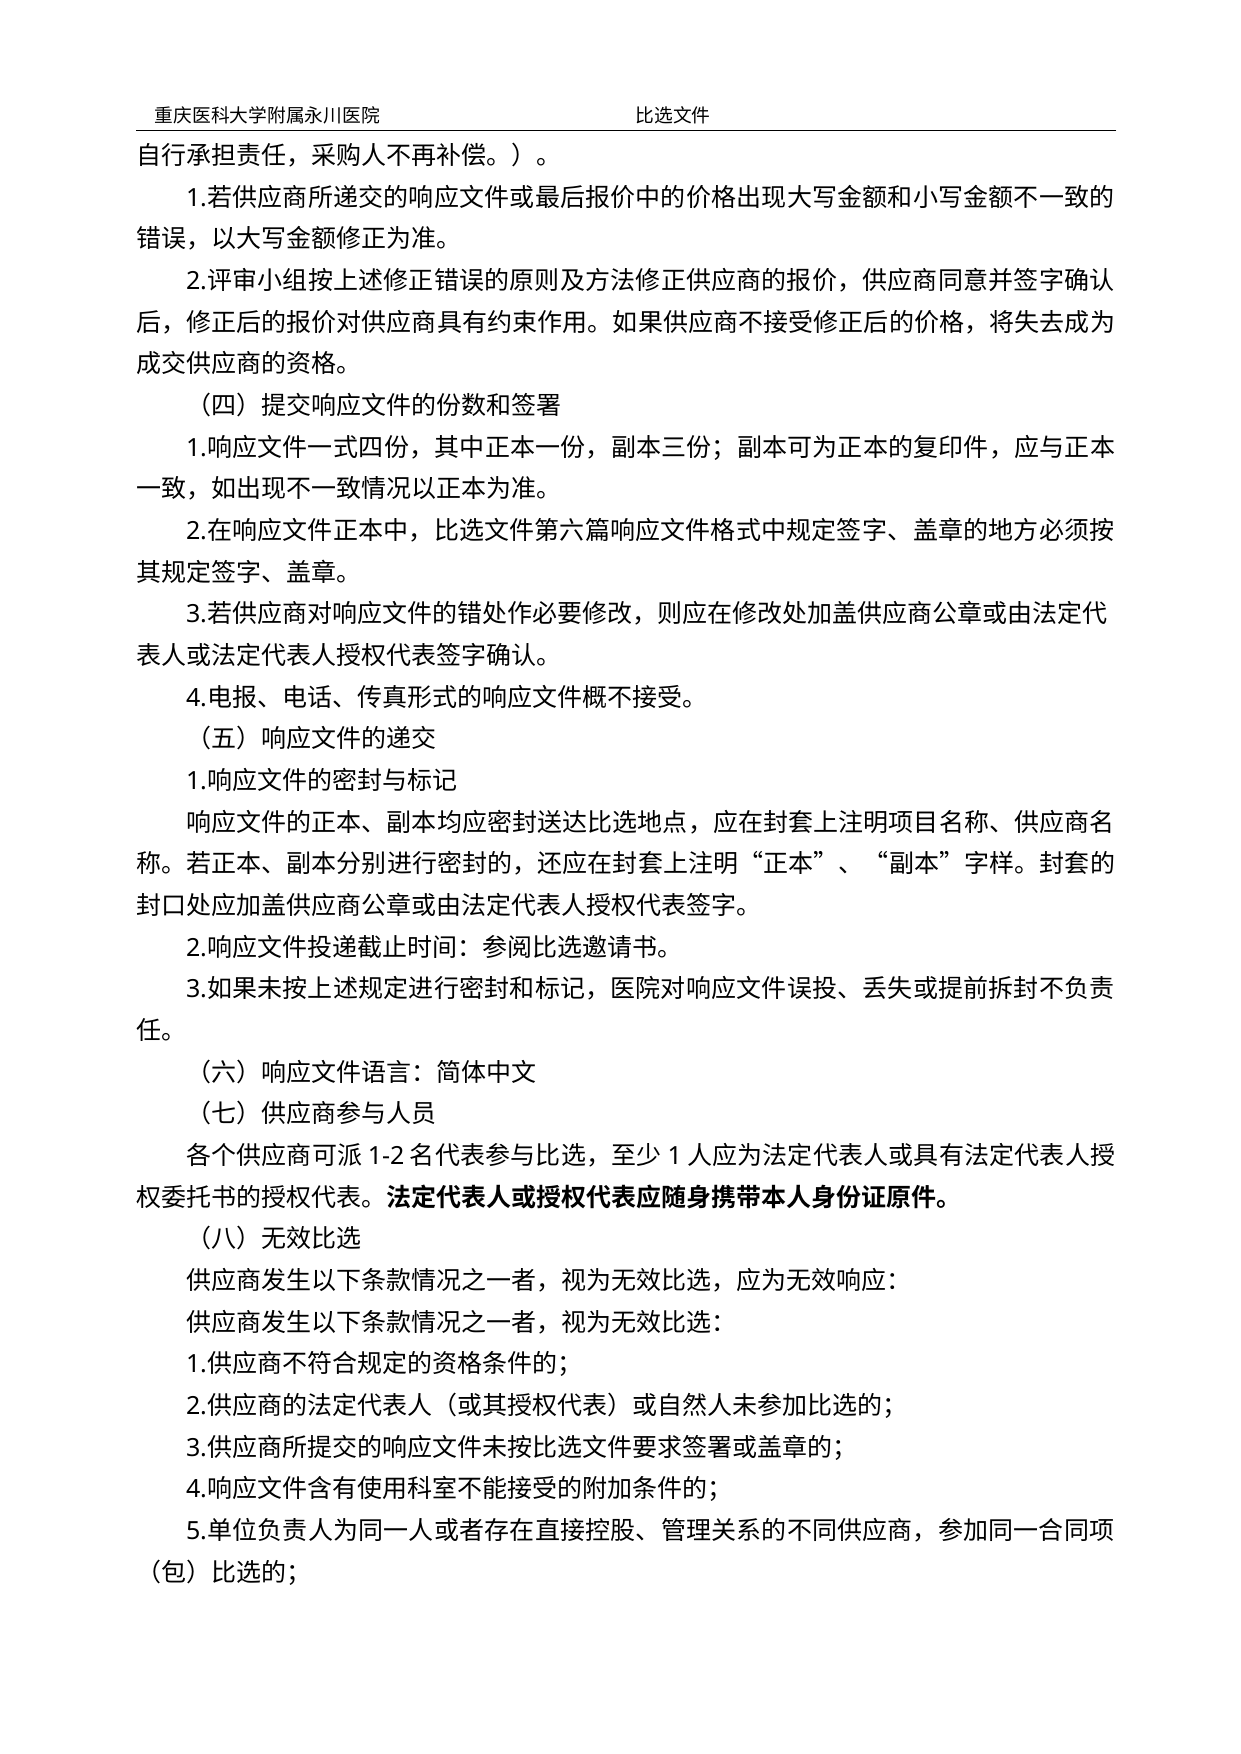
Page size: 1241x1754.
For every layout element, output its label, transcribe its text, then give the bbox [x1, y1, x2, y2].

text 响应文件的正本、副本均应密封送达比选地点，应在封套上注明项目名称、供应商名称。若正本、副本分别进行密封的，还应在封套上注明“正本”、“副本”字样。封套的封口处应加盖供应商公章或由法定代表人授权代表签字。 [136, 798, 1116, 923]
text 1.供应商不符合规定的资格条件的； [136, 1339, 1116, 1381]
text 3.如果未按上述规定进行密封和标记，医院对响应文件误投、丢失或提前拆封不负责任。 [136, 964, 1116, 1048]
text 3.供应商所提交的响应文件未按比选文件要求签署或盖章的； [136, 1423, 1116, 1464]
text 2.在响应文件正本中，比选文件第六篇响应文件格式中规定签字、盖章的地方必须按其规定签字、盖章。 [136, 506, 1116, 589]
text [136, 131, 1116, 173]
text 1.响应文件一式四份，其中正本一份，副本三份；副本可为正本的复印件，应与正本一致，如出现不一致情况以正本为准。 [136, 423, 1116, 506]
text 2.供应商的法定代表人（或其授权代表）或自然人未参加比选的； [136, 1381, 1116, 1423]
text （六）响应文件语言：简体中文 [136, 1048, 1116, 1089]
text （四）提交响应文件的份数和签署 [136, 381, 1116, 423]
text 5.单位负责人为同一人或者存在直接控股、管理关系的不同供应商，参加同一合同项（包）比选的； [136, 1506, 1116, 1589]
text 3.若供应商对响应文件的错处作必要修改，则应在修改处加盖供应商公章或由法定代表人或法定代表人授权代表签字确认。 [136, 589, 1116, 673]
text 供应商发生以下条款情况之一者，视为无效比选，应为无效响应： [136, 1256, 1116, 1298]
text 4.响应文件含有使用科室不能接受的附加条件的； [136, 1464, 1116, 1506]
text （八）无效比选 [136, 1214, 1116, 1256]
text 1.若供应商所递交的响应文件或最后报价中的价格出现大写金额和小写金额不一致的错误，以大写金额修正为准。 [136, 173, 1116, 256]
text 1.响应文件的密封与标记 [136, 756, 1116, 798]
text （七）供应商参与人员 [136, 1089, 1116, 1131]
text 供应商发生以下条款情况之一者，视为无效比选： [136, 1298, 1116, 1339]
text 4.电报、电话、传真形式的响应文件概不接受。 [136, 673, 1116, 714]
text 2.响应文件投递截止时间：参阅比选邀请书。 [136, 923, 1116, 964]
text （五）响应文件的递交 [136, 714, 1116, 756]
text 2.评审小组按上述修正错误的原则及方法修正供应商的报价，供应商同意并签字确认后，修正后的报价对供应商具有约束作用。如果供应商不接受修正后的价格，将失去成为成交供应商的资格。 [136, 256, 1116, 381]
text 各个供应商可派1-2名代表参与比选，至少1人应为法定代表人或具有法定代表人授权委托书的授权代表。法定代表人或授权代表应随身携带本人身份证原件。 [136, 1131, 1116, 1214]
